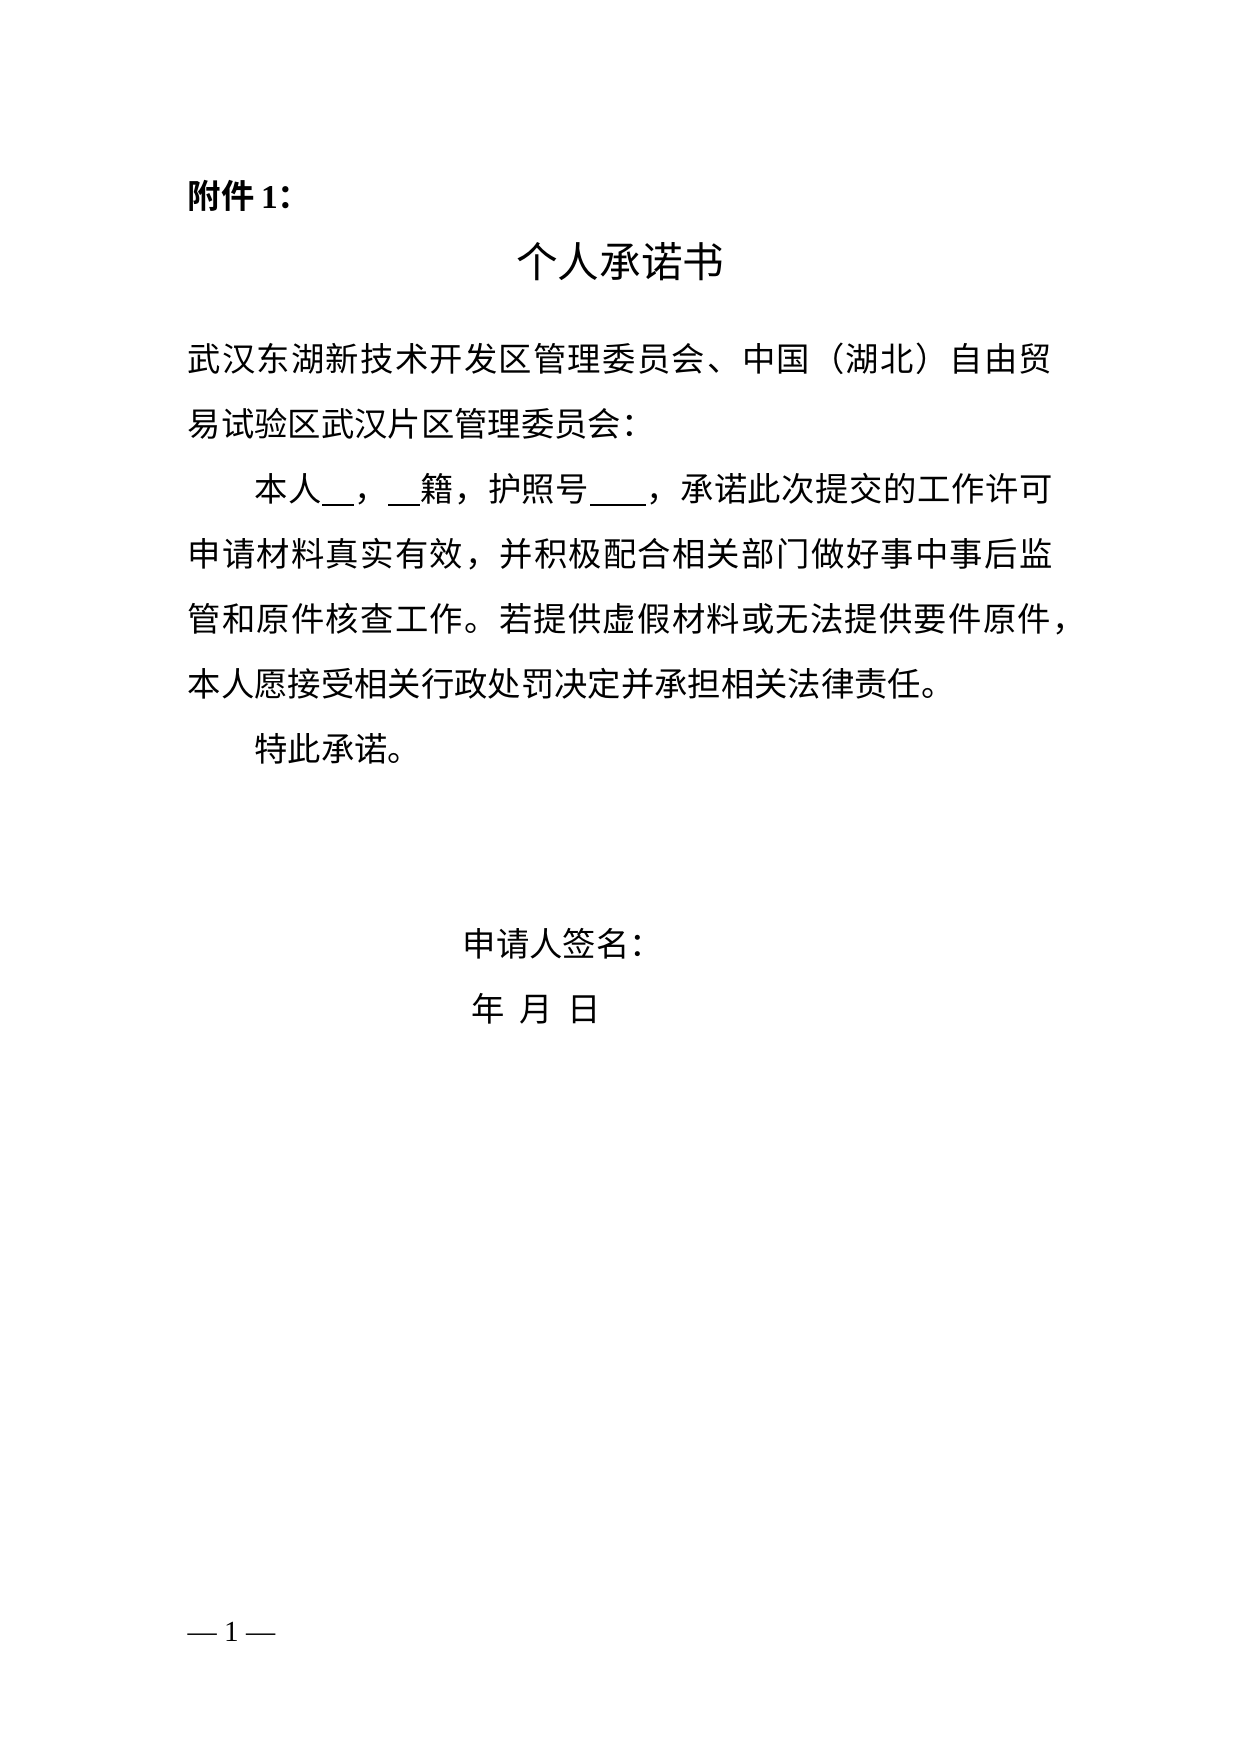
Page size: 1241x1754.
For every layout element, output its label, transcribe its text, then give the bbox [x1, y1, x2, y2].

text 武汉东湖新技术开发区管理委员会、中国（湖北）自由贸易试验区武汉片区管理委员会： [187, 324, 1053, 454]
text 申请人签名： [187, 909, 1053, 974]
text 特此承诺。 [187, 714, 1053, 779]
text 个人承诺书 [187, 227, 1053, 292]
text 本人 ， 籍，护照号 ，承诺此次提交的工作许可申请材料真实有效，并积极配合相关部门做好事中事后监管和原件核查工作。若提供虚假材料或无法提供要件原件，本人愿接受相关行政处罚决定并承担相关法律责任。 [187, 454, 1053, 714]
text 附件1： [187, 162, 1053, 227]
text 年 月 日 [187, 974, 1053, 1039]
